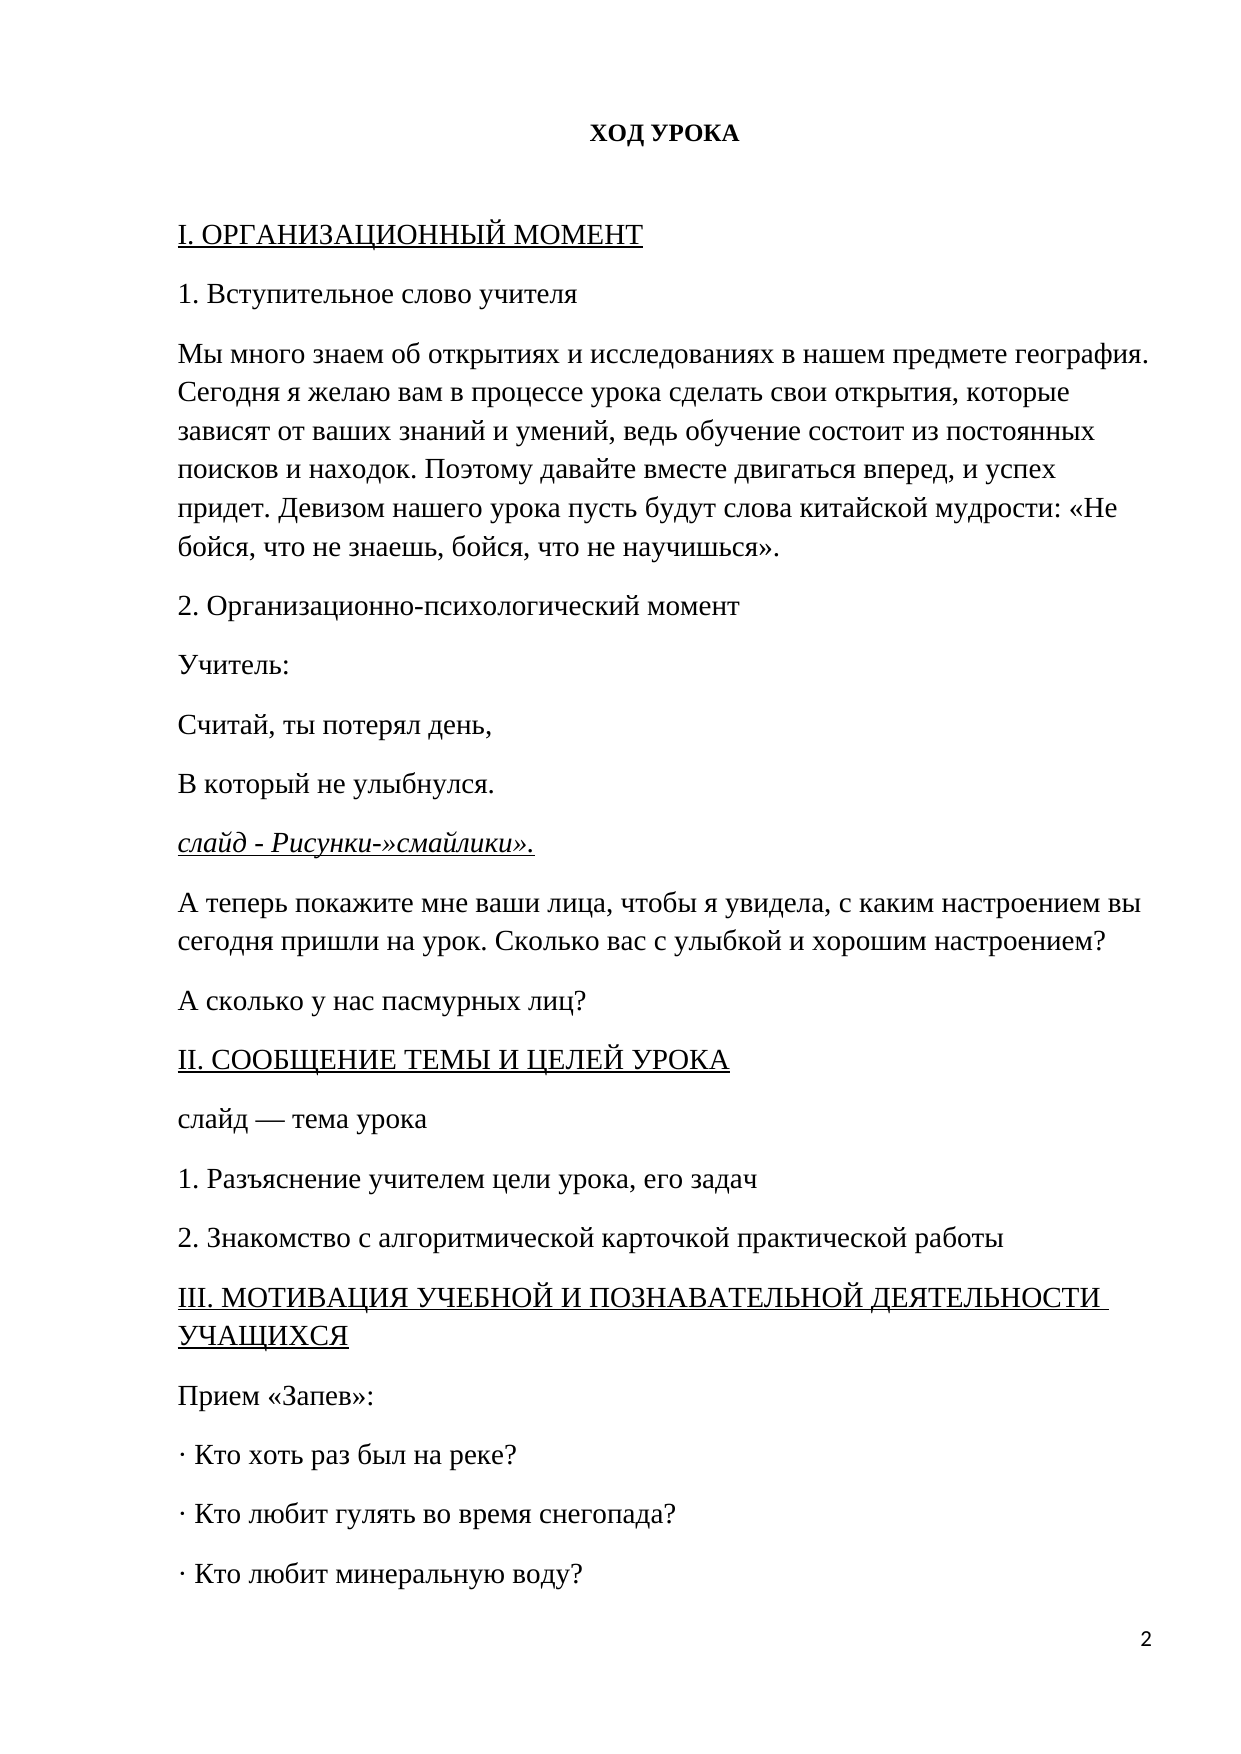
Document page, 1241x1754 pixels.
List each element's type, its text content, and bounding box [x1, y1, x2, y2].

text слайд — тема урока [177, 1102, 1152, 1135]
text Считай, ты потерял день, [177, 707, 1152, 740]
text 2. Организационно-психологический момент [177, 588, 1152, 622]
text А теперь покажите мне ваши лица, чтобы я увидела, с каким настроением вы сегодня пришли на урок. Сколько вас с улыбкой и хорошим настроением? [177, 885, 1152, 957]
text Мы много знаем об открытиях и исследованиях в нашем предмете география. Сегодня я желаю вам в процессе урока сделать свои открытия, которые зависят от ваших знаний и умений, ведь обучение состоит из постоянных поисков и находок. Поэтому давайте вместе двигаться вперед, и успех придет. Девизом нашего урока пусть будут слова китайской мудрости: «Не бойся, что не знаешь, бойся, что не научишься». [177, 336, 1152, 562]
text В который не улыбнулся. [177, 766, 1152, 800]
text Учитель: [177, 647, 1152, 681]
text 1. Разъяснение учителем цели урока, его задач [177, 1161, 1152, 1194]
text III. МОТИВАЦИЯ УЧЕБНОЙ И ПОЗНАВАТЕЛЬНОЙ ДЕЯТЕЛЬНОСТИ УЧАЩИХСЯ [177, 1280, 1152, 1352]
text II. СООБЩЕНИЕ ТЕМЫ И ЦЕЛЕЙ УРОКА [177, 1042, 1152, 1076]
text · Кто хоть раз был на реке? [177, 1437, 1152, 1471]
text · Кто любит гулять во время снегопада? [177, 1496, 1152, 1530]
text ХОД УРОКА [177, 118, 1152, 147]
text слайд - Рисунки-»смайлики». [177, 826, 1152, 859]
text · Кто любит минеральную воду? [177, 1556, 1152, 1589]
text А сколько у нас пасмурных лиц? [177, 983, 1152, 1016]
text 1. Вступительное слово учителя [177, 277, 1152, 310]
text I. ОРГАНИЗАЦИОННЫЙ МОМЕНТ [177, 217, 1152, 251]
text 2. Знакомство с алгоритмической карточкой практической работы [177, 1220, 1152, 1254]
text Прием «Запев»: [177, 1378, 1152, 1411]
